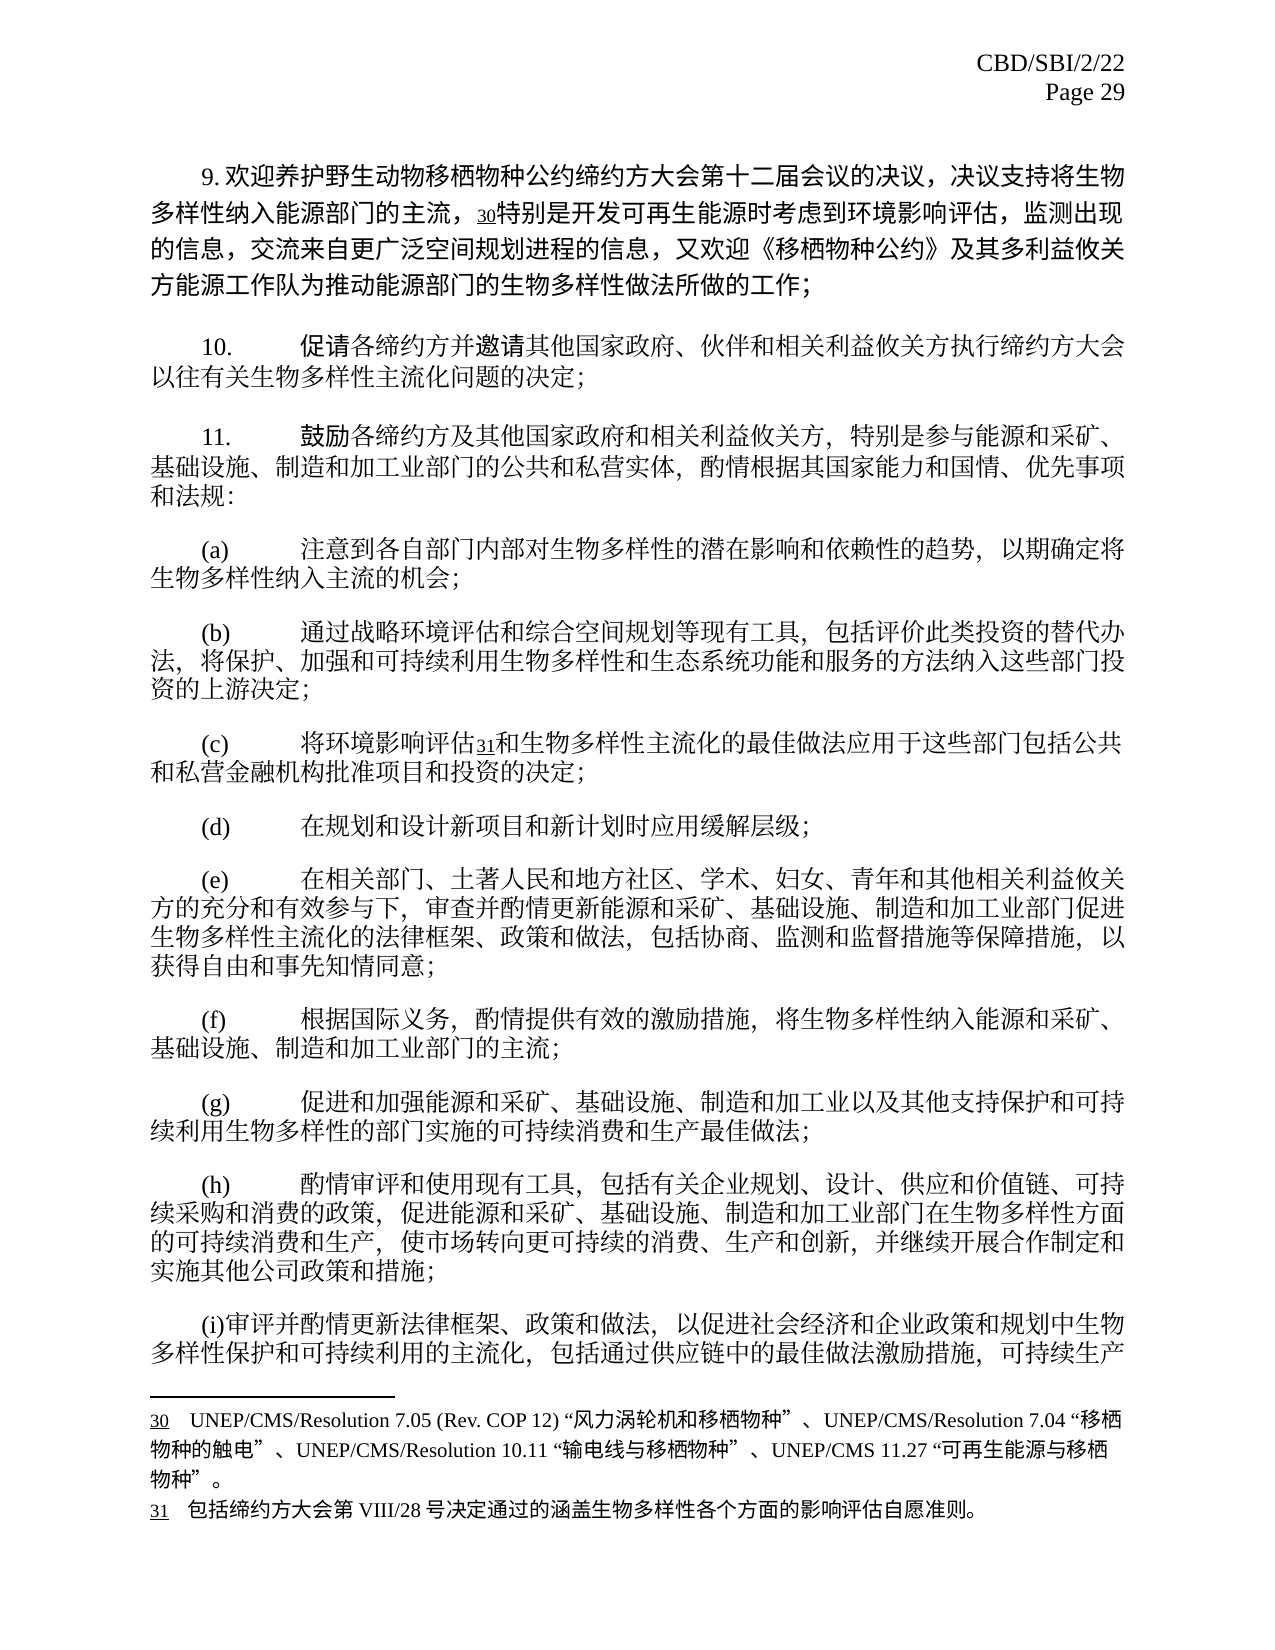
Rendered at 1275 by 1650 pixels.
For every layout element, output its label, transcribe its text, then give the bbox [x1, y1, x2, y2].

list 在规划和设计新项目和新计划时应用缓解层级； [150, 812, 1125, 841]
list 根据国际义务，酌情提供有效的激励措施，将生物多样性纳入能源和采矿、基础设施、制造和加工业部门的主流； [150, 1006, 1125, 1063]
list 促进和加强能源和采矿、基础设施、制造和加工业以及其他支持保护和可持续利用生物多样性的部门实施的可持续消费和生产最佳做法； [150, 1088, 1125, 1146]
list 欢迎养护野生动物移栖物种公约缔约方大会第十二届会议的决议，决议支持将生物多样性纳入能源部门的主流，特别是开发可再生能源时考虑到环境影响评估，监测出现的信息，交流来自更广泛空间规划进程的信息，又欢迎《移栖物种公约》及其多利益攸关方能源工作队为推动能源部门的生物多样性做法所做的工作； [150, 157, 1125, 302]
list 注意到各自部门内部对生物多样性的潜在影响和依赖性的趋势，以期确定将生物多样性纳入主流的机会； [150, 536, 1125, 593]
list 在相关部门、土著人民和地方社区、学术、妇女、青年和其他相关利益攸关方的充分和有效参与下，审查并酌情更新能源和采矿、基础设施、制造和加工业部门促进生物多样性主流化的法律框架、政策和做法，包括协商、监测和监督措施等保障措施，以获得自由和事先知情同意； [150, 866, 1125, 981]
list 将环境影响评估和生物多样性主流化的最佳做法应用于这些部门包括公共和私营金融机构批准项目和投资的决定； [150, 729, 1125, 787]
list 鼓励各缔约方及其他国家政府和相关利益攸关方，特别是参与能源和采矿、基础设施、制造和加工业部门的公共和私营实体，酌情根据其国家能力和国情、优先事项和法规： [150, 417, 1125, 511]
list 促请各缔约方并邀请其他国家政府、伙伴和相关利益攸关方执行缔约方大会以往有关生物多样性主流化问题的决定； [150, 327, 1125, 392]
list 酌情审评和使用现有工具，包括有关企业规划、设计、供应和价值链、可持续采购和消费的政策，促进能源和采矿、基础设施、制造和加工业部门在生物多样性方面的可持续消费和生产，使市场转向更可持续的消费、生产和创新，并继续开展合作制定和实施其他公司政策和措施； [150, 1171, 1125, 1286]
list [150, 1311, 1125, 1368]
list 通过战略环境评估和综合空间规划等现有工具，包括评价此类投资的替代办法，将保护、加强和可持续利用生物多样性和生态系统功能和服务的方法纳入这些部门投资的上游决定； [150, 618, 1125, 704]
